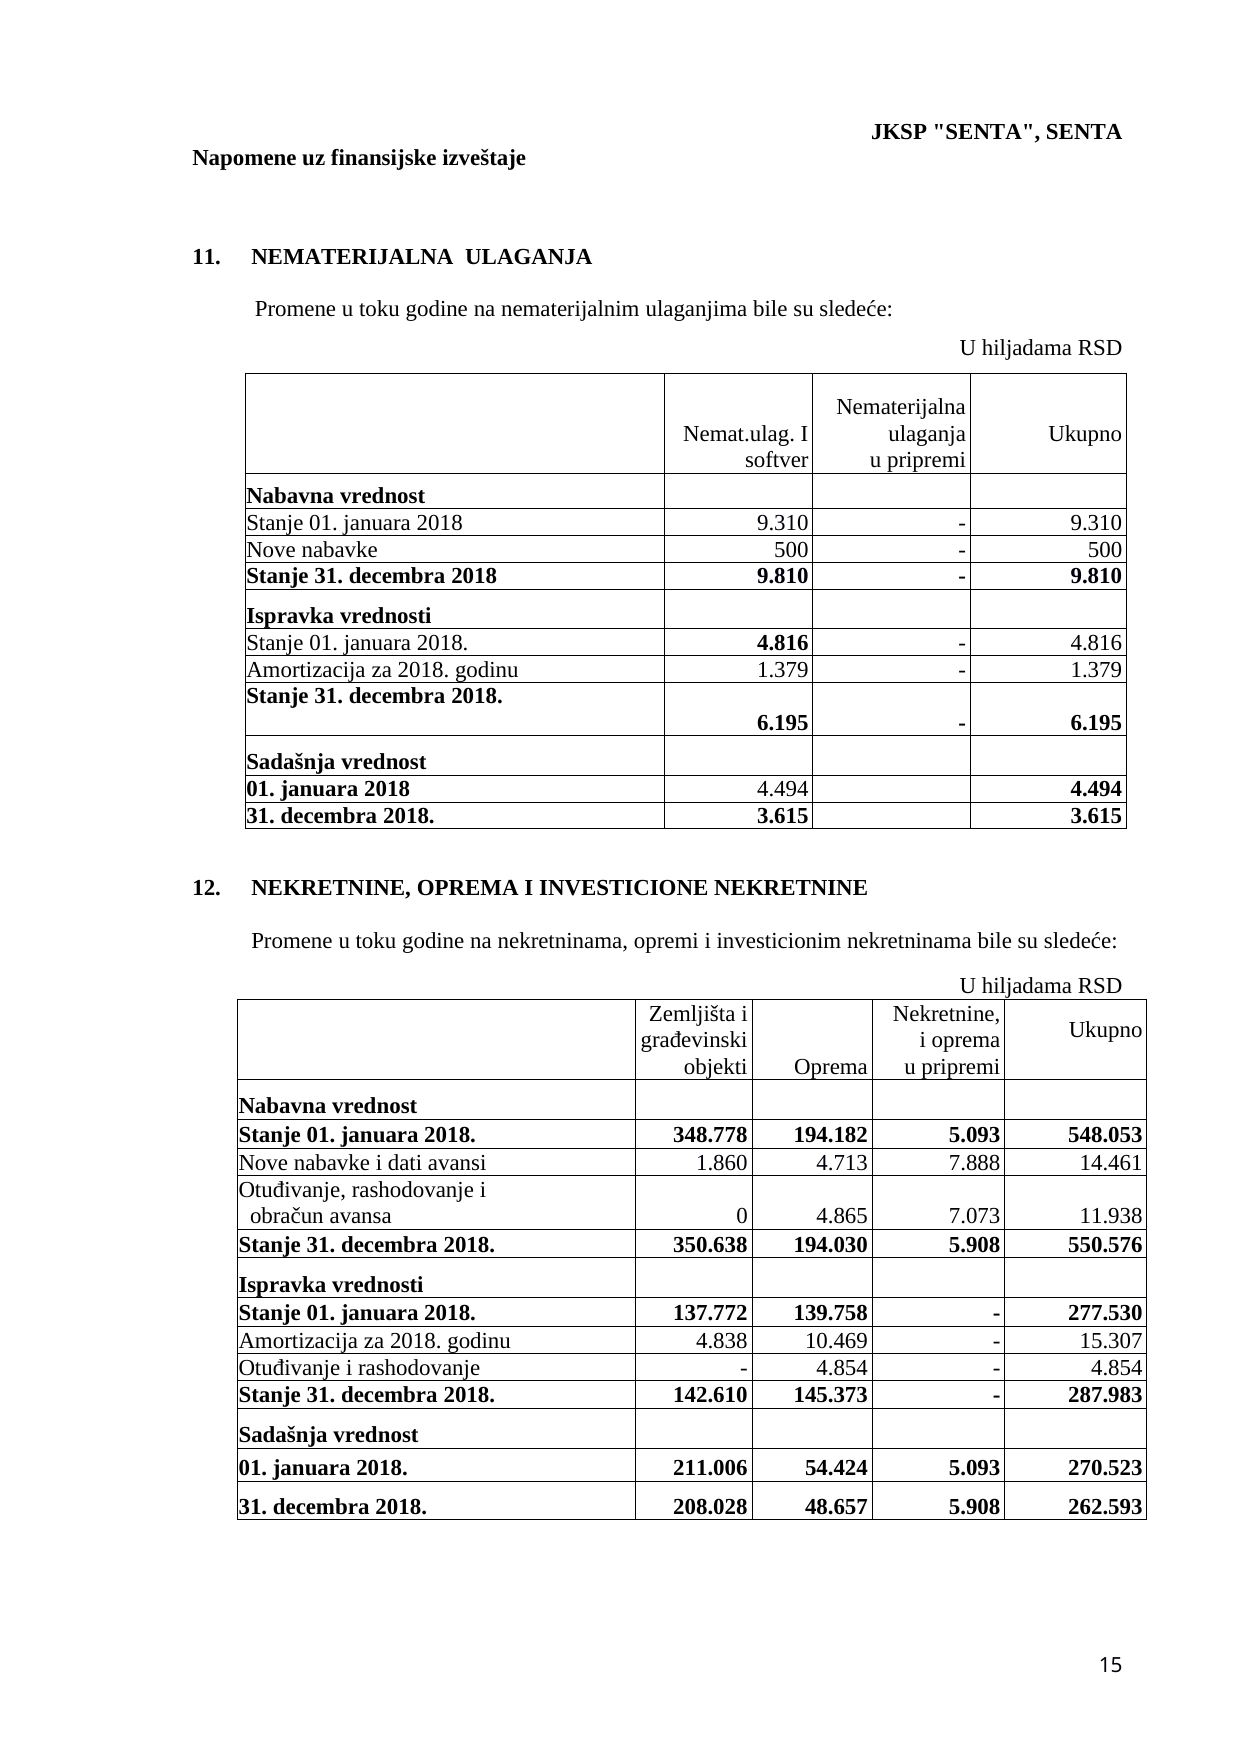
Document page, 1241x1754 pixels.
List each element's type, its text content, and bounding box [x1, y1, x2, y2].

table_cell 10.469 [753, 1327, 872, 1353]
table_cell Nove nabavke i dati avansi [238, 1149, 635, 1175]
table_cell 277.530 [1005, 1298, 1146, 1326]
table_cell 11.938 [1005, 1176, 1146, 1229]
table_header Oprema [753, 1000, 872, 1079]
table_cell 5.093 [873, 1449, 1004, 1481]
table_cell [753, 1409, 872, 1448]
table_cell 01. januara 2018 [246, 776, 664, 801]
table_cell [873, 1258, 1004, 1297]
table_cell [636, 1409, 752, 1448]
table_cell 9.810 [665, 563, 812, 589]
table_cell [813, 803, 970, 828]
text 12. NEKRETNINE, OPREMA I INVESTICIONE NEKRETNINE [192, 874, 1122, 901]
table_cell Otuđivanje i rashodovanje [238, 1354, 635, 1380]
table_cell [753, 1080, 872, 1119]
table_cell [813, 776, 970, 801]
table_cell Sadašnja vrednost [238, 1409, 635, 1448]
table_cell 15.307 [1005, 1327, 1146, 1353]
table_cell [636, 1258, 752, 1297]
table_cell 54.424 [753, 1449, 872, 1481]
table_cell 4.854 [753, 1354, 872, 1380]
table_cell - [813, 656, 970, 682]
table_cell 4.816 [971, 629, 1126, 655]
table_cell [971, 736, 1126, 774]
table_cell 194.182 [753, 1120, 872, 1147]
table_cell - [873, 1354, 1004, 1380]
table_cell 548.053 [1005, 1120, 1146, 1147]
table_cell 4.494 [971, 776, 1126, 801]
table_cell 1.379 [665, 656, 812, 682]
table_cell - [813, 509, 970, 535]
table_cell 145.373 [753, 1381, 872, 1408]
table_cell [1005, 1409, 1146, 1448]
text U hiljadama RSD [229, 334, 1122, 361]
table_header Zemljišta i građevinski objekti [636, 1000, 752, 1079]
table_cell Sadašnja vrednost [246, 736, 664, 774]
table_cell 3.615 [665, 803, 812, 828]
table_cell - [873, 1298, 1004, 1326]
table_cell 4.816 [665, 629, 812, 655]
table_cell Amortizacija za 2018. godinu [238, 1327, 635, 1353]
table_cell 5.908 [873, 1482, 1004, 1519]
table_cell Nove nabavke [246, 536, 664, 562]
text U hiljadama RSD [222, 973, 1122, 999]
table_cell 350.638 [636, 1230, 752, 1257]
table_cell 0 [636, 1176, 752, 1229]
table_cell [813, 474, 970, 508]
table_cell 7.888 [873, 1149, 1004, 1175]
table_cell 211.006 [636, 1449, 752, 1481]
table_cell [665, 474, 812, 508]
table_cell 270.523 [1005, 1449, 1146, 1481]
table_cell [971, 590, 1126, 628]
table_cell Stanje 01. januara 2018. [246, 629, 664, 655]
table_cell 31. decembra 2018. [238, 1482, 635, 1519]
table_cell 6.195 [971, 683, 1126, 735]
text Promene u toku godine na nekretninama, opremi i investicionim nekretninama bile su sledeće: [251, 927, 1122, 953]
table_cell 01. januara 2018. [238, 1449, 635, 1481]
table_cell - [813, 563, 970, 589]
table_cell 208.028 [636, 1482, 752, 1519]
table_cell 7.073 [873, 1176, 1004, 1229]
table_cell Amortizacija za 2018. godinu [246, 656, 664, 682]
table_cell 6.195 [665, 683, 812, 735]
table_header [246, 374, 664, 472]
table_cell Stanje 31. decembra 2018. [238, 1230, 635, 1257]
table_cell 500 [971, 536, 1126, 562]
table_cell 31. decembra 2018. [246, 803, 664, 828]
table_cell 4.494 [665, 776, 812, 801]
table_cell [873, 1080, 1004, 1119]
table_cell 1.860 [636, 1149, 752, 1175]
table_cell 550.576 [1005, 1230, 1146, 1257]
table_cell Stanje 31. decembra 2018 [246, 563, 664, 589]
table_cell [873, 1409, 1004, 1448]
table_cell 1.379 [971, 656, 1126, 682]
table_cell [813, 590, 970, 628]
text 11. NEMATERIJALNA ULAGANJA [192, 243, 1122, 269]
table_cell 287.983 [1005, 1381, 1146, 1408]
table_cell Otuđivanje, rashodovanje i obračun avansa [238, 1176, 635, 1229]
table_cell 5.093 [873, 1120, 1004, 1147]
table_cell Stanje 01. januara 2018. [238, 1298, 635, 1326]
table_cell 9.310 [971, 509, 1126, 535]
table_cell Stanje 01. januara 2018 [246, 509, 664, 535]
table_cell 9.310 [665, 509, 812, 535]
table_cell [753, 1258, 872, 1297]
table_cell 4.865 [753, 1176, 872, 1229]
table_cell Stanje 31. decembra 2018. [238, 1381, 635, 1408]
table_cell - [636, 1354, 752, 1380]
table_cell - [813, 629, 970, 655]
table_header Nematerijalna ulaganja u pripremi [813, 374, 970, 472]
table_cell 4.713 [753, 1149, 872, 1175]
table_cell [665, 590, 812, 628]
table_cell 3.615 [971, 803, 1126, 828]
table_cell 4.854 [1005, 1354, 1146, 1380]
table_cell 4.838 [636, 1327, 752, 1353]
table_cell 139.758 [753, 1298, 872, 1326]
table_cell Ispravka vrednosti [246, 590, 664, 628]
table_cell 137.772 [636, 1298, 752, 1326]
table_cell Stanje 01. januara 2018. [238, 1120, 635, 1147]
table_cell - [873, 1327, 1004, 1353]
text Promene u toku godine na nematerijalnim ulaganjima bile su sledeće: [229, 295, 1122, 322]
table_header Ukupno [1005, 1000, 1146, 1079]
table_header Nekretnine, i oprema u pripremi [873, 1000, 1004, 1079]
table_cell - [813, 683, 970, 735]
table_cell [636, 1080, 752, 1119]
table_cell 9.810 [971, 563, 1126, 589]
table_header Ukupno [971, 374, 1126, 472]
table_header Nemat.ulag. I softver [665, 374, 812, 472]
table_cell [1005, 1080, 1146, 1119]
table_cell 348.778 [636, 1120, 752, 1147]
table_cell [665, 736, 812, 774]
table_cell [1005, 1258, 1146, 1297]
table_header [238, 1000, 635, 1079]
table_cell [813, 736, 970, 774]
table_cell 48.657 [753, 1482, 872, 1519]
table_cell 14.461 [1005, 1149, 1146, 1175]
table_cell - [813, 536, 970, 562]
table_cell Nabavna vrednost [246, 474, 664, 508]
table_cell 500 [665, 536, 812, 562]
table_cell - [873, 1381, 1004, 1408]
table_cell Ispravka vrednosti [238, 1258, 635, 1297]
table_cell Nabavna vrednost [238, 1080, 635, 1119]
table_cell [971, 474, 1126, 508]
table_cell 262.593 [1005, 1482, 1146, 1519]
table_cell Stanje 31. decembra 2018. [246, 683, 664, 735]
table_cell 142.610 [636, 1381, 752, 1408]
table_cell 5.908 [873, 1230, 1004, 1257]
table_cell 194.030 [753, 1230, 872, 1257]
